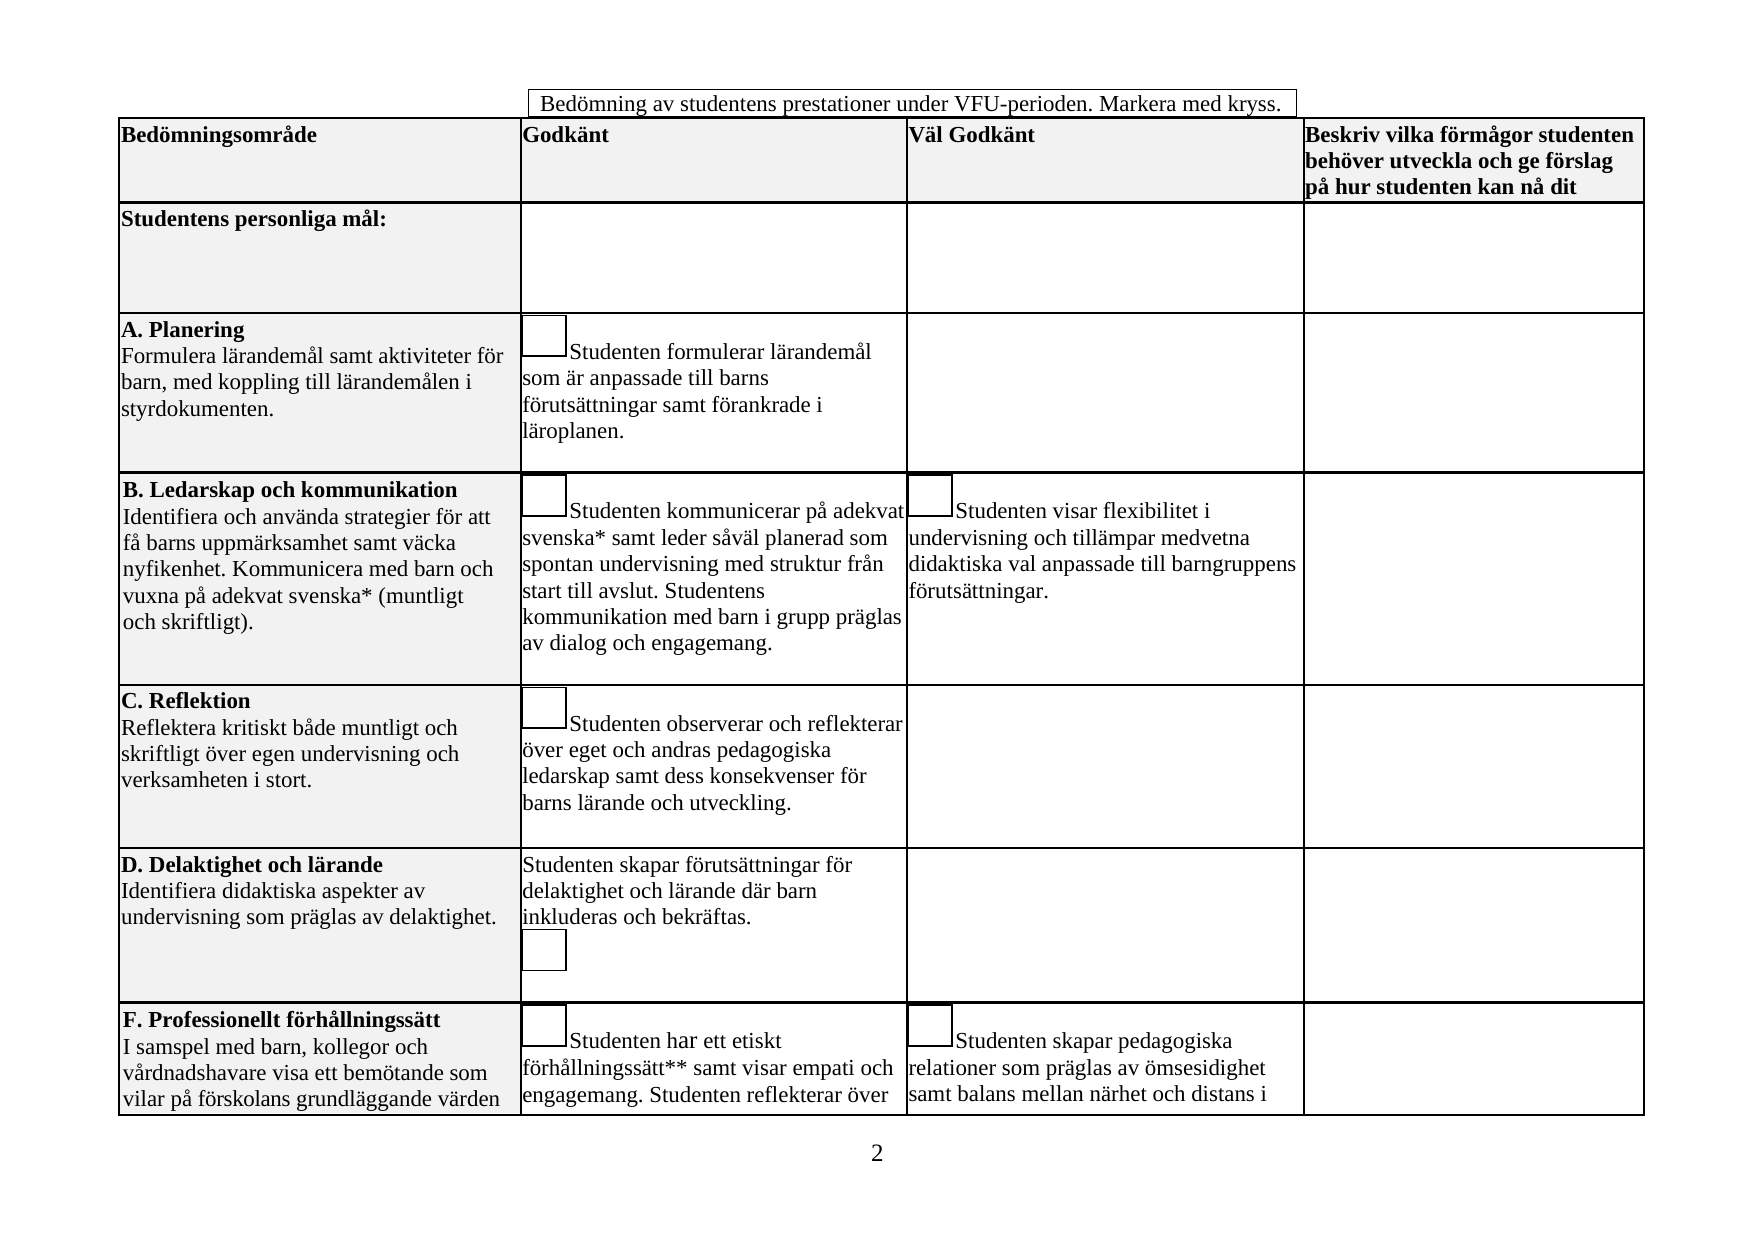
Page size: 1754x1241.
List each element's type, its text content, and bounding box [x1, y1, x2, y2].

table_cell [522, 1004, 906, 1113]
table_cell Studenten skapar förutsättningar för delaktighet och lärande där barn inkluderas och bekräftas. [522, 849, 906, 1001]
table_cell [908, 1004, 1303, 1113]
table_header Godkänt [522, 119, 906, 201]
table_cell B. Ledarskap och kommunikation Identifiera och använda strategier för att få barns uppmärksamhet samt väcka nyfikenhet. Kommunicera med barn och vuxna på adekvat svenska* (muntligt och skriftligt). [120, 474, 520, 684]
table_cell [1305, 474, 1643, 684]
table_cell [522, 204, 906, 312]
table_cell Studenten observerar och reflekterar över eget och andras pedagogiska ledarskap samt dess konsekvenser för barns lärande och utveckling. [522, 686, 906, 847]
table_cell [908, 849, 1303, 1001]
table_cell [1305, 849, 1643, 1001]
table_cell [120, 1004, 520, 1113]
table_cell C. Reflektion Reflektera kritiskt både muntligt och skriftligt över egen undervisning och verksamheten i stort. [120, 686, 520, 847]
table_cell Studenten visar flexibilitet i undervisning och tillämpar medvetna didaktiska val anpassade till barngruppens förutsättningar. [908, 474, 1303, 684]
table_cell Studenten formulerar lärandemål som är anpassade till barns förutsättningar samt förankrade i läroplanen. [522, 314, 906, 471]
table_cell Studenten kommunicerar på adekvat svenska* samt leder såväl planerad som spontan undervisning med struktur från start till avslut. Studentens kommunikation med barn i grupp präglas av dialog och engagemang. [522, 474, 906, 684]
table_header Bedömning av studentens prestationer under VFU-perioden. Markera med kryss. [529, 90, 1296, 116]
table_cell D. Delaktighet och lärande Identifiera didaktiska aspekter av undervisning som präglas av delaktighet. [120, 849, 520, 1001]
table_cell [1305, 686, 1643, 847]
table_cell [908, 686, 1303, 847]
table_cell A. Planering Formulera lärandemål samt aktiviteter för barn, med koppling till lärandemålen i styrdokumenten. [120, 314, 520, 471]
table_cell [1305, 204, 1643, 312]
table_header Väl Godkänt [908, 119, 1303, 201]
table_cell [1305, 1004, 1643, 1113]
table_cell Studentens personliga mål: [120, 204, 520, 312]
table_header Bedömningsområde [120, 119, 520, 201]
table_cell [908, 314, 1303, 471]
table_cell [908, 204, 1303, 312]
table_cell [1305, 314, 1643, 471]
table_header Beskriv vilka förmågor studenten behöver utveckla och ge förslag på hur studenten kan nå dit [1305, 119, 1643, 201]
